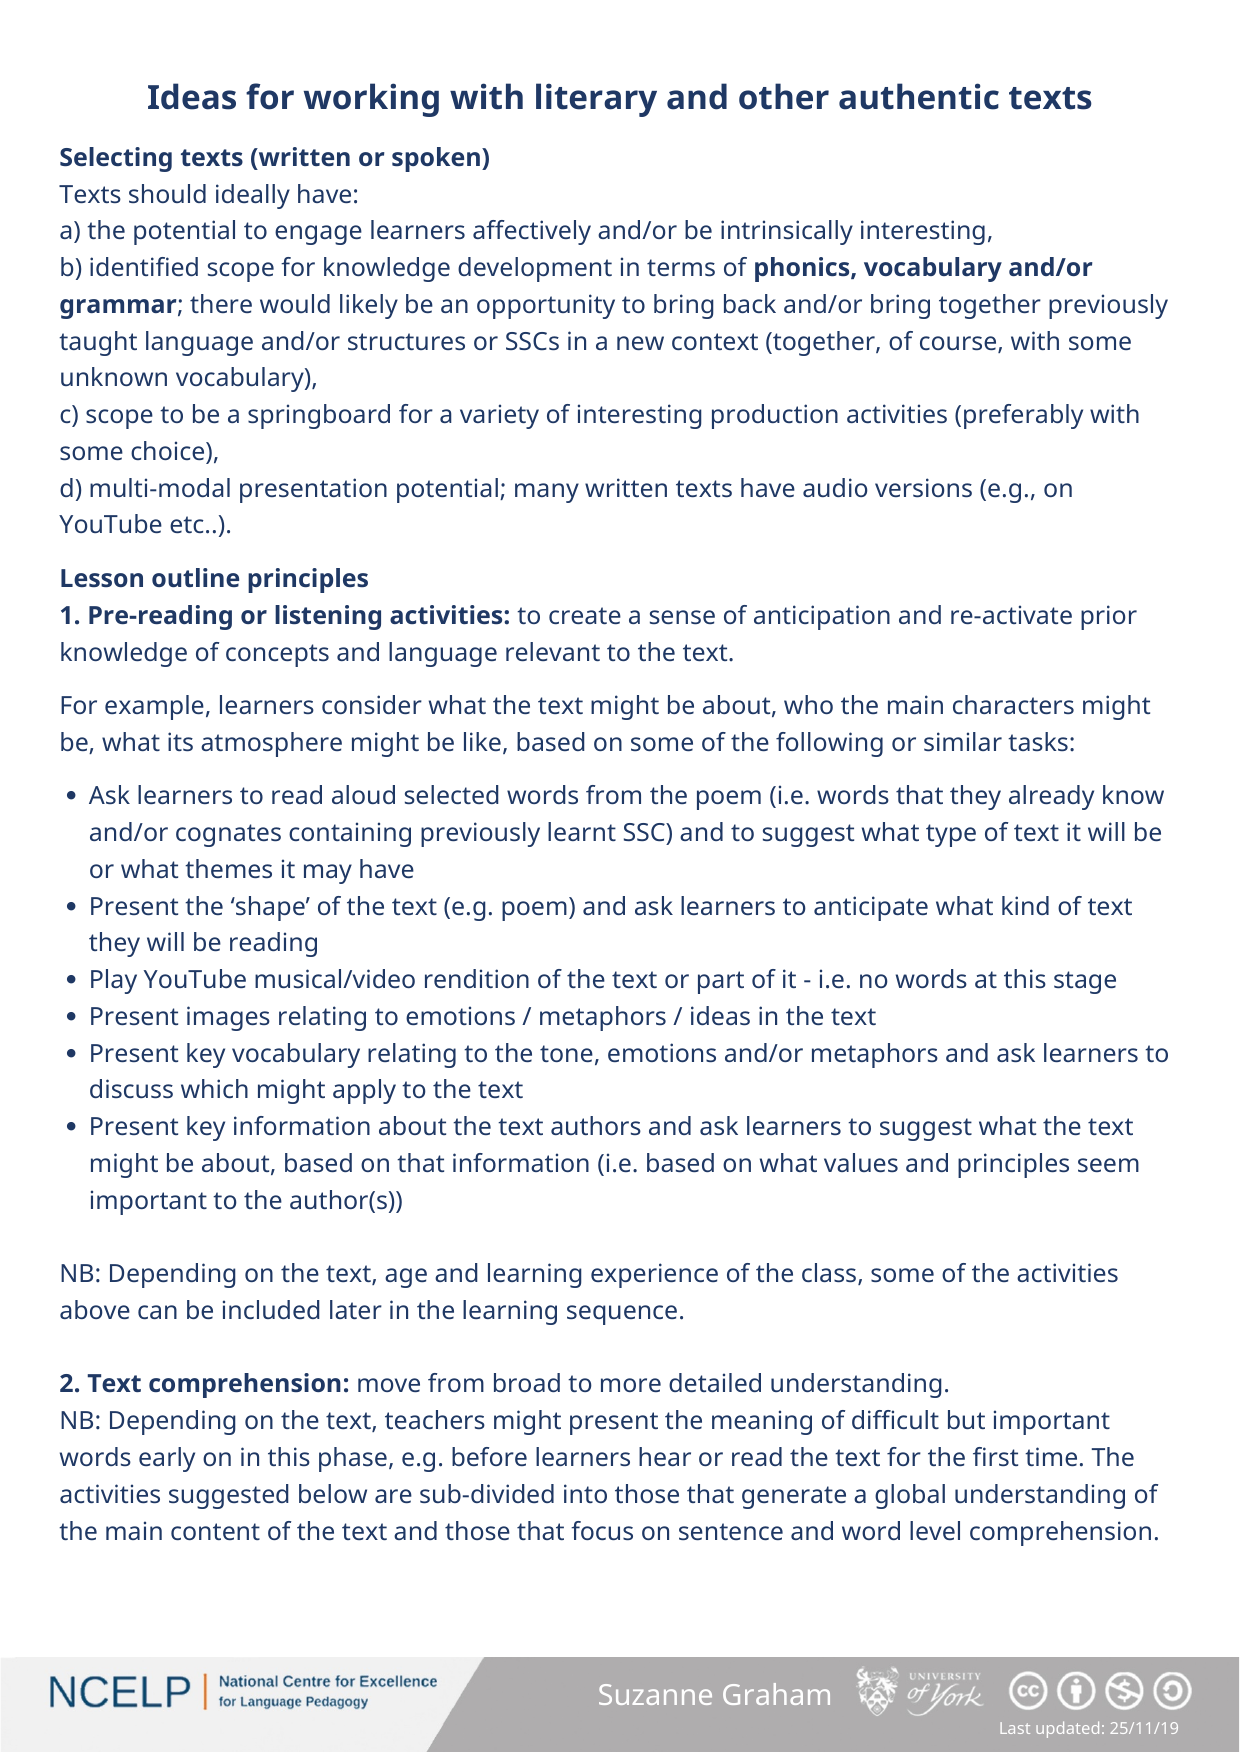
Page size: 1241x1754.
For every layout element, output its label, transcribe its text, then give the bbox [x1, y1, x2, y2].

list Ask learners to read aloud selected words from the poem (i.e. words that they already know and/or cognates containing previously learnt SSC) and to suggest what type of text it will be or what themes it may have [67, 778, 1181, 885]
list Present key information about the text authors and ask learners to suggest what the text might be about, based on that information (i.e. based on what values and principles seem important to the author(s)) [67, 1109, 1181, 1216]
list Present images relating to emotions / metaphors / ideas in the text [67, 998, 1181, 1032]
list Play YouTube musical/video rendition of the text or part of it - i.e. no words at this stage [67, 962, 1181, 996]
text For example, learners consider what the text might be about, who the main characters might be, what its atmosphere might be like, based on some of the following or similar tasks: [59, 688, 1181, 758]
picture [0, 1657, 1240, 1752]
text Lesson outline principles 1. Pre-reading or listening activities: to create a sense of anticipation and re-activate prior knowledge of concepts and language relevant to the text. [59, 561, 1181, 668]
list Present key vocabulary relating to the tone, emotions and/or metaphors and ask learners to discuss which might apply to the text [67, 1035, 1181, 1106]
list NB: Depending on the text, age and learning experience of the class, some of the activities above can be included later in the learning sequence. [59, 1219, 1181, 1327]
title Ideas for working with literary and other authentic texts [59, 74, 1181, 119]
list 2. Text comprehension: move from broad to more detailed understanding. NB: Depending on the text, teachers might present the meaning of difficult but important words early on in this phase, e.g. before learners hear or read the text for the first time. The activities suggested below are sub-divided into those that generate a global understanding of the main content of the text and those that focus on sentence and word level comprehension. [59, 1329, 1181, 1577]
list Selecting texts (written or spoken) Texts should ideally have: a) the potential to engage learners affectively and/or be intrinsically interesting, b) identified scope for knowledge development in terms of phonics, vocabulary and/or grammar; there would likely be an opportunity to bring back and/or bring together previously taught language and/or structures or SSCs in a new context (together, of course, with some unknown vocabulary), c) scope to be a springboard for a variety of interesting production activities (preferably with some choice), d) multi-modal presentation potential; many written texts have audio versions (e.g., on YouTube etc..). [59, 139, 1181, 541]
list Present the ‘shape’ of the text (e.g. poem) and ask learners to anticipate what kind of text they will be reading [67, 888, 1181, 959]
